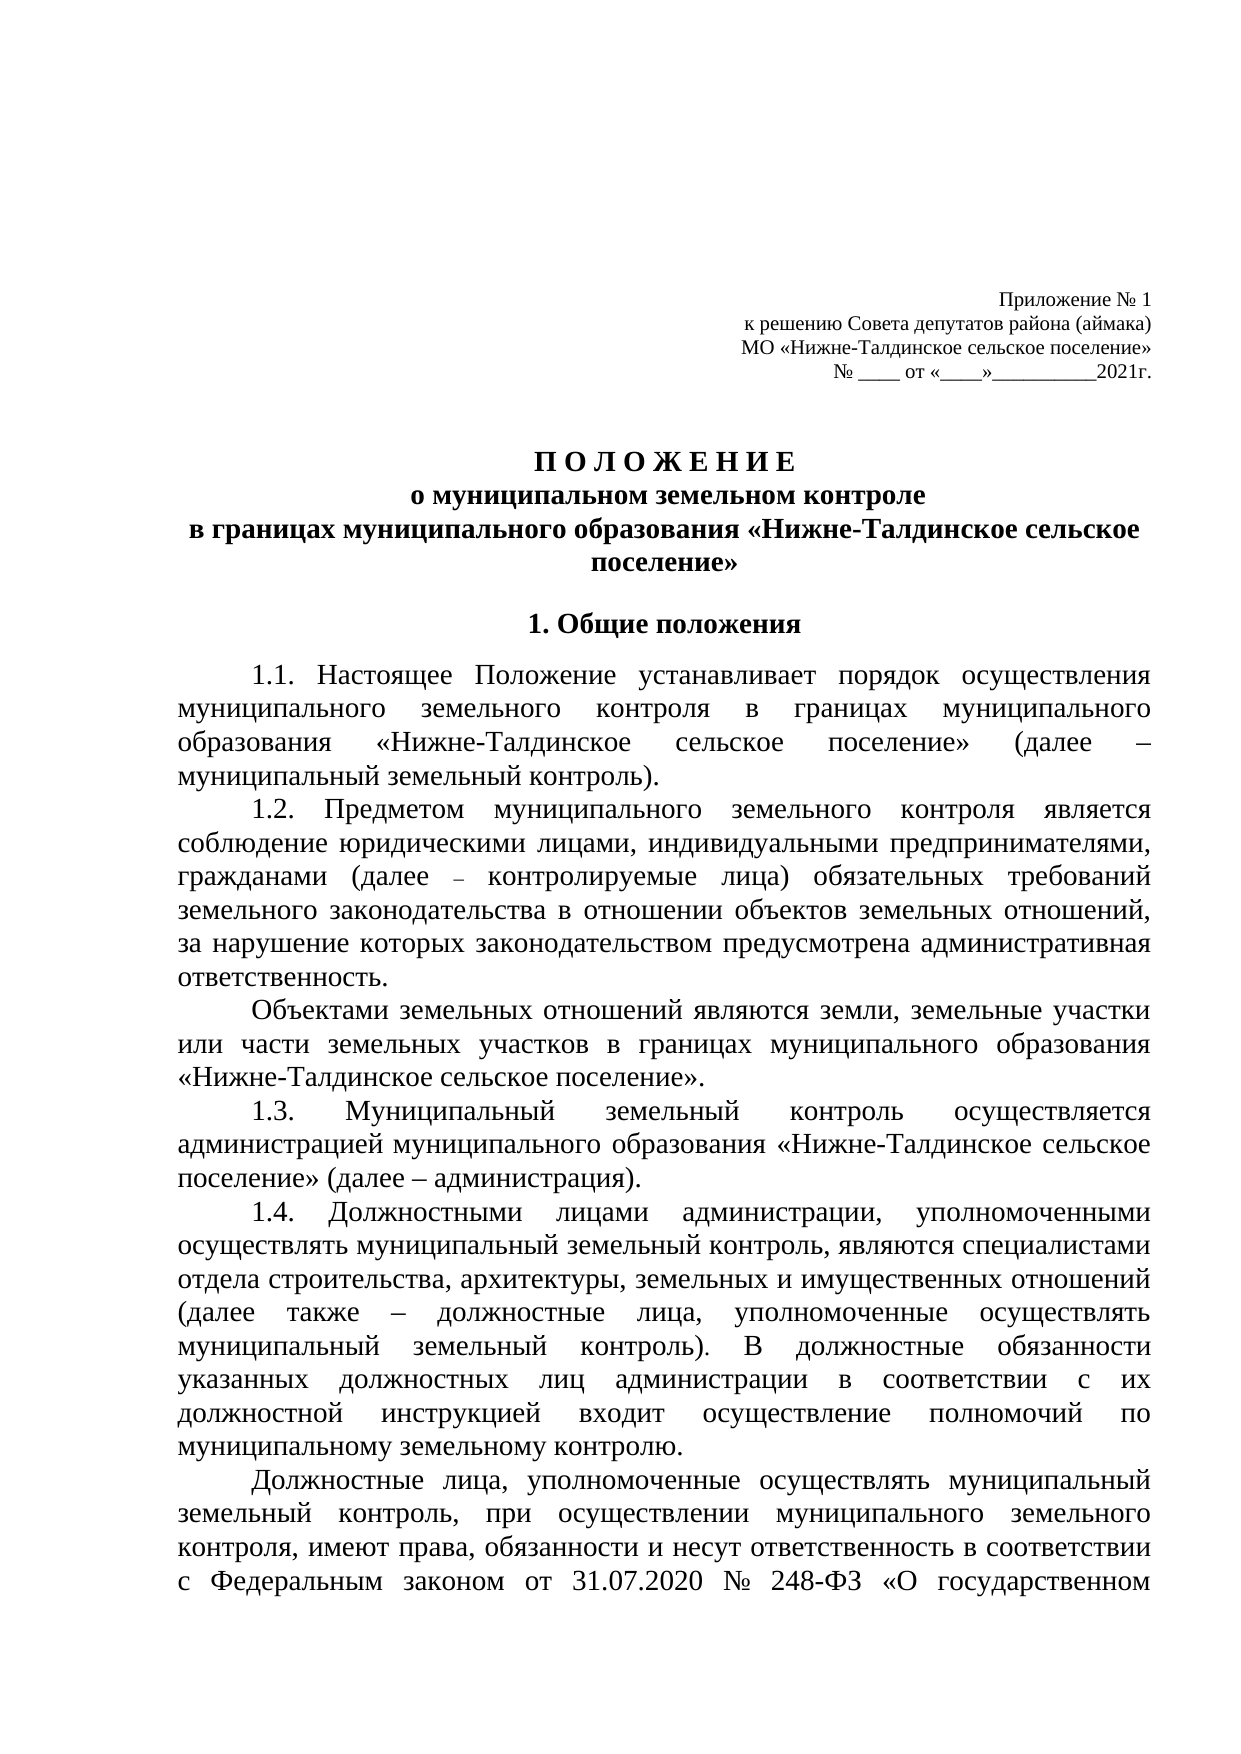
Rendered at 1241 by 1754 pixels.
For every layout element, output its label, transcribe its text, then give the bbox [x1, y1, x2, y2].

text П О Л О Ж Е Н И Е [177, 444, 1152, 477]
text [177, 1462, 1152, 1596]
text 1.1. Настоящее Положение устанавливает порядок осуществления муниципального земельного контроля в границах муниципального образования «Нижне-Талдинское сельское поселение» (далее – муниципальный земельный контроль). [177, 657, 1152, 791]
text Объектами земельных отношений являются земли, земельные участки или части земельных участков в границах муниципального образования «Нижне-Талдинское сельское поселение». [177, 992, 1152, 1093]
text 1. Общие положения [177, 607, 1152, 640]
text 1.4. Должностными лицами администрации, уполномоченными осуществлять муниципальный земельный контроль, являются специалистами отдела строительства, архитектуры, земельных и имущественных отношений (далее также – должностные лица, уполномоченные осуществлять муниципальный земельный контроль). В должностные обязанности указанных должностных лиц администрации в соответствии с их должностной инструкцией входит осуществление полномочий по муниципальному земельному контролю. [177, 1194, 1152, 1462]
text о муниципальном земельном контроле [177, 477, 1152, 511]
text № ____ от «____»__________2021г. [650, 359, 1152, 383]
text 1.3. Муниципальный земельный контроль осуществляется администрацией муниципального образования «Нижне-Талдинское сельское поселение» (далее – администрация). [177, 1093, 1152, 1194]
text 1.2. Предметом муниципального земельного контроля является соблюдение юридическими лицами, индивидуальными предпринимателями, гражданами (далее – контролируемые лица) обязательных требований земельного законодательства в отношении объектов земельных отношений, за нарушение которых законодательством предусмотрена административная ответственность. [177, 791, 1152, 992]
text в границах муниципального образования «Нижне-Талдинское сельское поселение» [177, 511, 1152, 578]
text к решению Совета депутатов района (аймака) [650, 311, 1152, 335]
text Приложение № 1 [650, 287, 1152, 311]
text МО «Нижне-Талдинское сельское поселение» [650, 335, 1152, 359]
